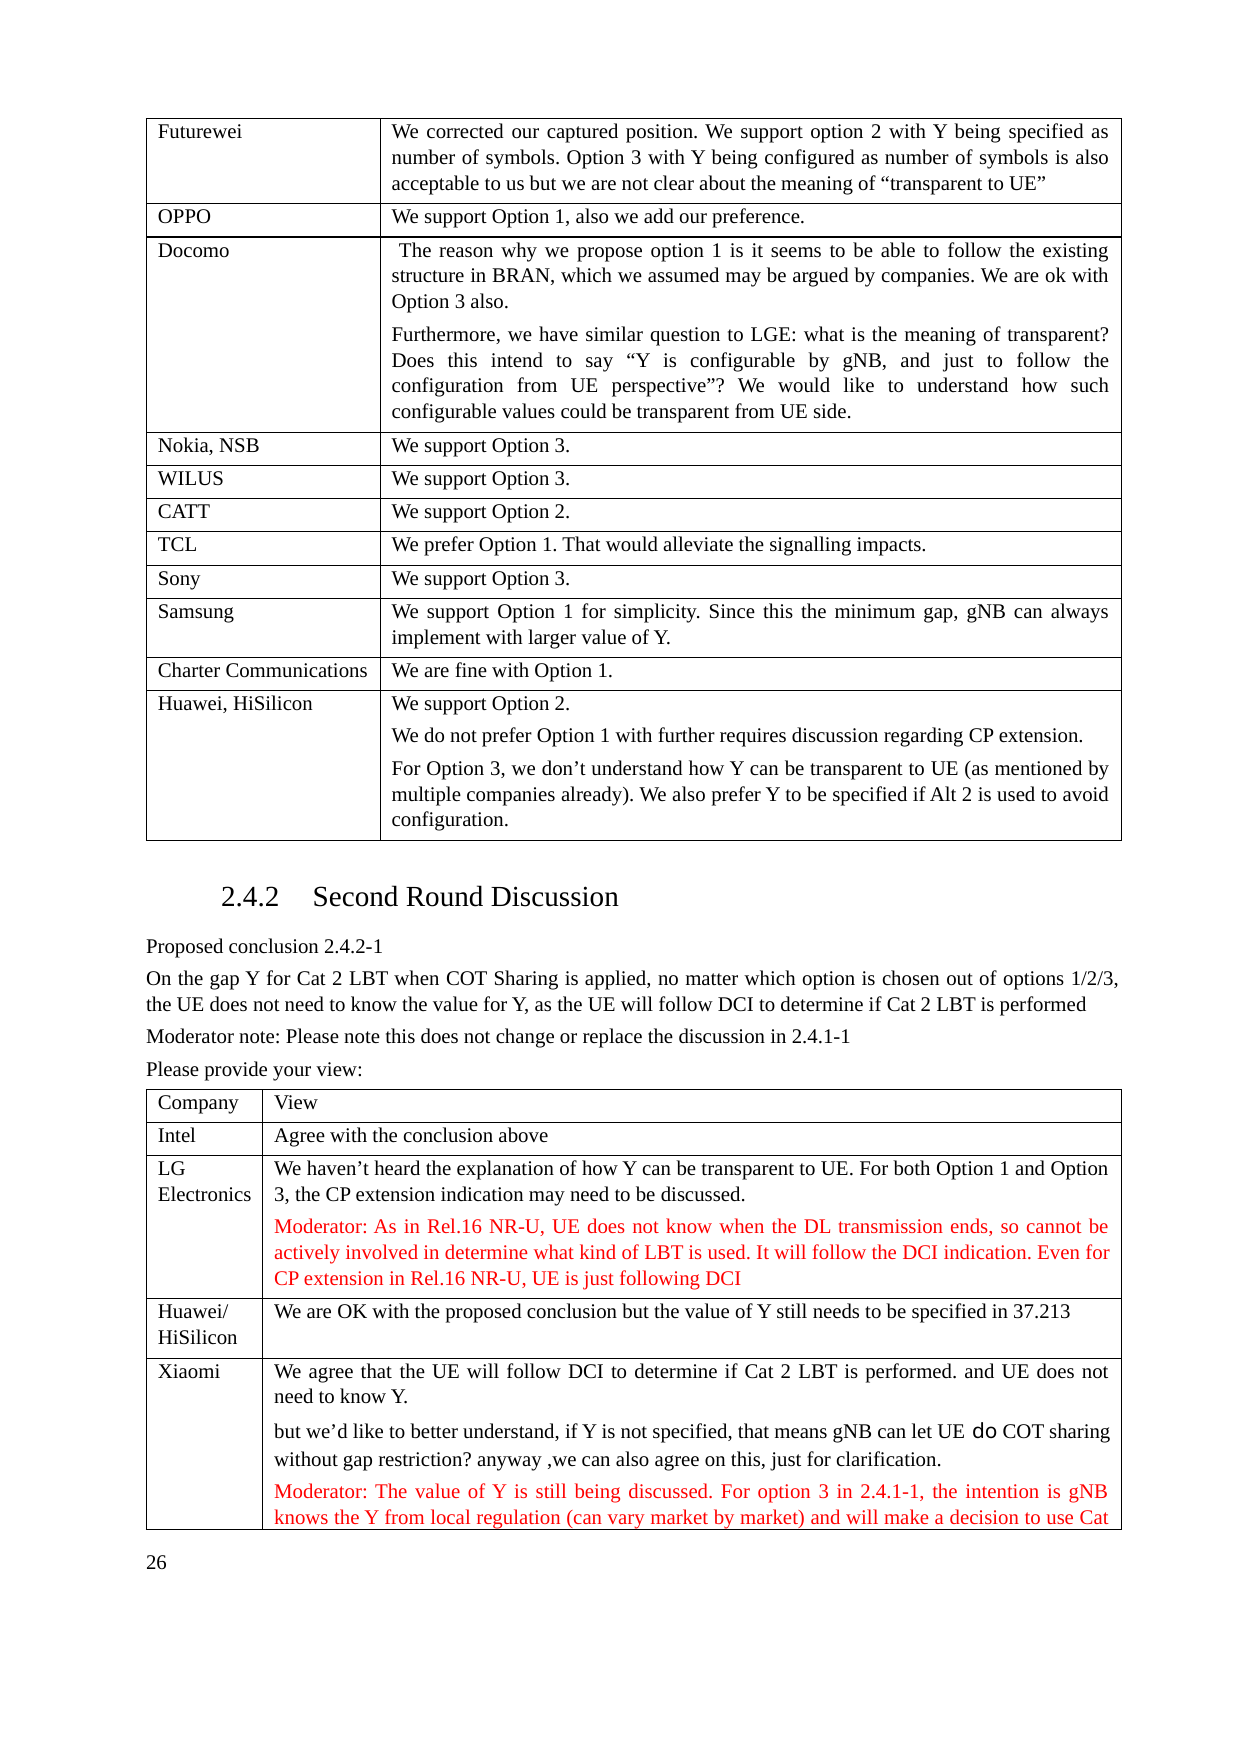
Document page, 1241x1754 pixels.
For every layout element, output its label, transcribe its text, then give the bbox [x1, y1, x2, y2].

table_cell Samsung [147, 599, 380, 657]
table_cell Docomo [147, 238, 380, 432]
text Moderator note: Please note this does not change or replace the discussion in 2.4.1-1 [146, 1024, 1122, 1048]
table_cell LG Electronics [147, 1156, 262, 1298]
table_cell Charter Communications [147, 658, 380, 690]
table_cell We support Option 2. We do not prefer Option 1 with further requires discussion regarding CP extension. For Option 3, we don’t understand how Y can be transparent to UE (as mentioned by multiple companies already). We also prefer Y to be specified if Alt 2 is used to avoid configuration. [381, 691, 1121, 839]
table_cell We support Option 3. [381, 466, 1121, 498]
table_cell We support Option 2. [381, 499, 1121, 531]
table_cell CATT [147, 499, 380, 531]
table_cell We support Option 1 for simplicity. Since this the minimum gap, gNB can always implement with larger value of Y. [381, 599, 1121, 657]
table_cell Agree with the conclusion above [263, 1123, 1121, 1155]
table_cell Intel [147, 1123, 262, 1155]
text Proposed conclusion 2.4.2-1 [146, 934, 1122, 958]
table_cell The reason why we propose option 1 is it seems to be able to follow the existing structure in BRAN, which we assumed may be argued by companies. We are ok with Option 3 also. Furthermore, we have similar question to LGE: what is the meaning of transparent? Does this intend to say “Y is configurable by gNB, and just to follow the configuration from UE perspective”? We would like to understand how such configurable values could be transparent from UE side. [381, 238, 1121, 432]
table_cell TCL [147, 532, 380, 564]
table_cell We corrected our captured position. We support option 2 with Y being specified as number of symbols. Option 3 with Y being configured as number of symbols is also acceptable to us but we are not clear about the meaning of “transparent to UE” [381, 119, 1121, 203]
table_header Company [147, 1090, 262, 1122]
table_cell We support Option 1, also we add our preference. [381, 204, 1121, 236]
table_cell We are OK with the proposed conclusion but the value of Y still needs to be specified in 37.213 [263, 1299, 1121, 1357]
table_cell We are fine with Option 1. [381, 658, 1121, 690]
table_header View [263, 1090, 1121, 1122]
table_cell Xiaomi [147, 1359, 262, 1529]
text Please provide your view: [146, 1056, 1122, 1081]
table_cell Futurewei [147, 119, 380, 203]
table_cell OPPO [147, 204, 380, 236]
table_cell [263, 1359, 1121, 1529]
table_cell WILUS [147, 466, 380, 498]
table_cell Huawei, HiSilicon [147, 691, 380, 839]
table_cell We prefer Option 1. That would alleviate the signalling impacts. [381, 532, 1121, 564]
table_cell Huawei/HiSilicon [147, 1299, 262, 1357]
table_cell Sony [147, 566, 380, 598]
table_cell We haven’t heard the explanation of how Y can be transparent to UE. For both Option 1 and Option 3, the CP extension indication may need to be discussed. Moderator: As in Rel.16 NR-U, UE does not know when the DL transmission ends, so cannot be actively involved in determine what kind of LBT is used. It will follow the DCI indication. Even for CP extension in Rel.16 NR-U, UE is just following DCI [263, 1156, 1121, 1298]
table_cell We support Option 3. [381, 433, 1121, 465]
table_cell We support Option 3. [381, 566, 1121, 598]
table_cell Nokia, NSB [147, 433, 380, 465]
subtitle Second Round Discussion [221, 879, 1122, 913]
text On the gap Y for Cat 2 LBT when COT Sharing is applied, no matter which option is chosen out of options 1/2/3, the UE does not need to know the value for Y, as the UE will follow DCI to determine if Cat 2 LBT is performed [146, 966, 1122, 1016]
